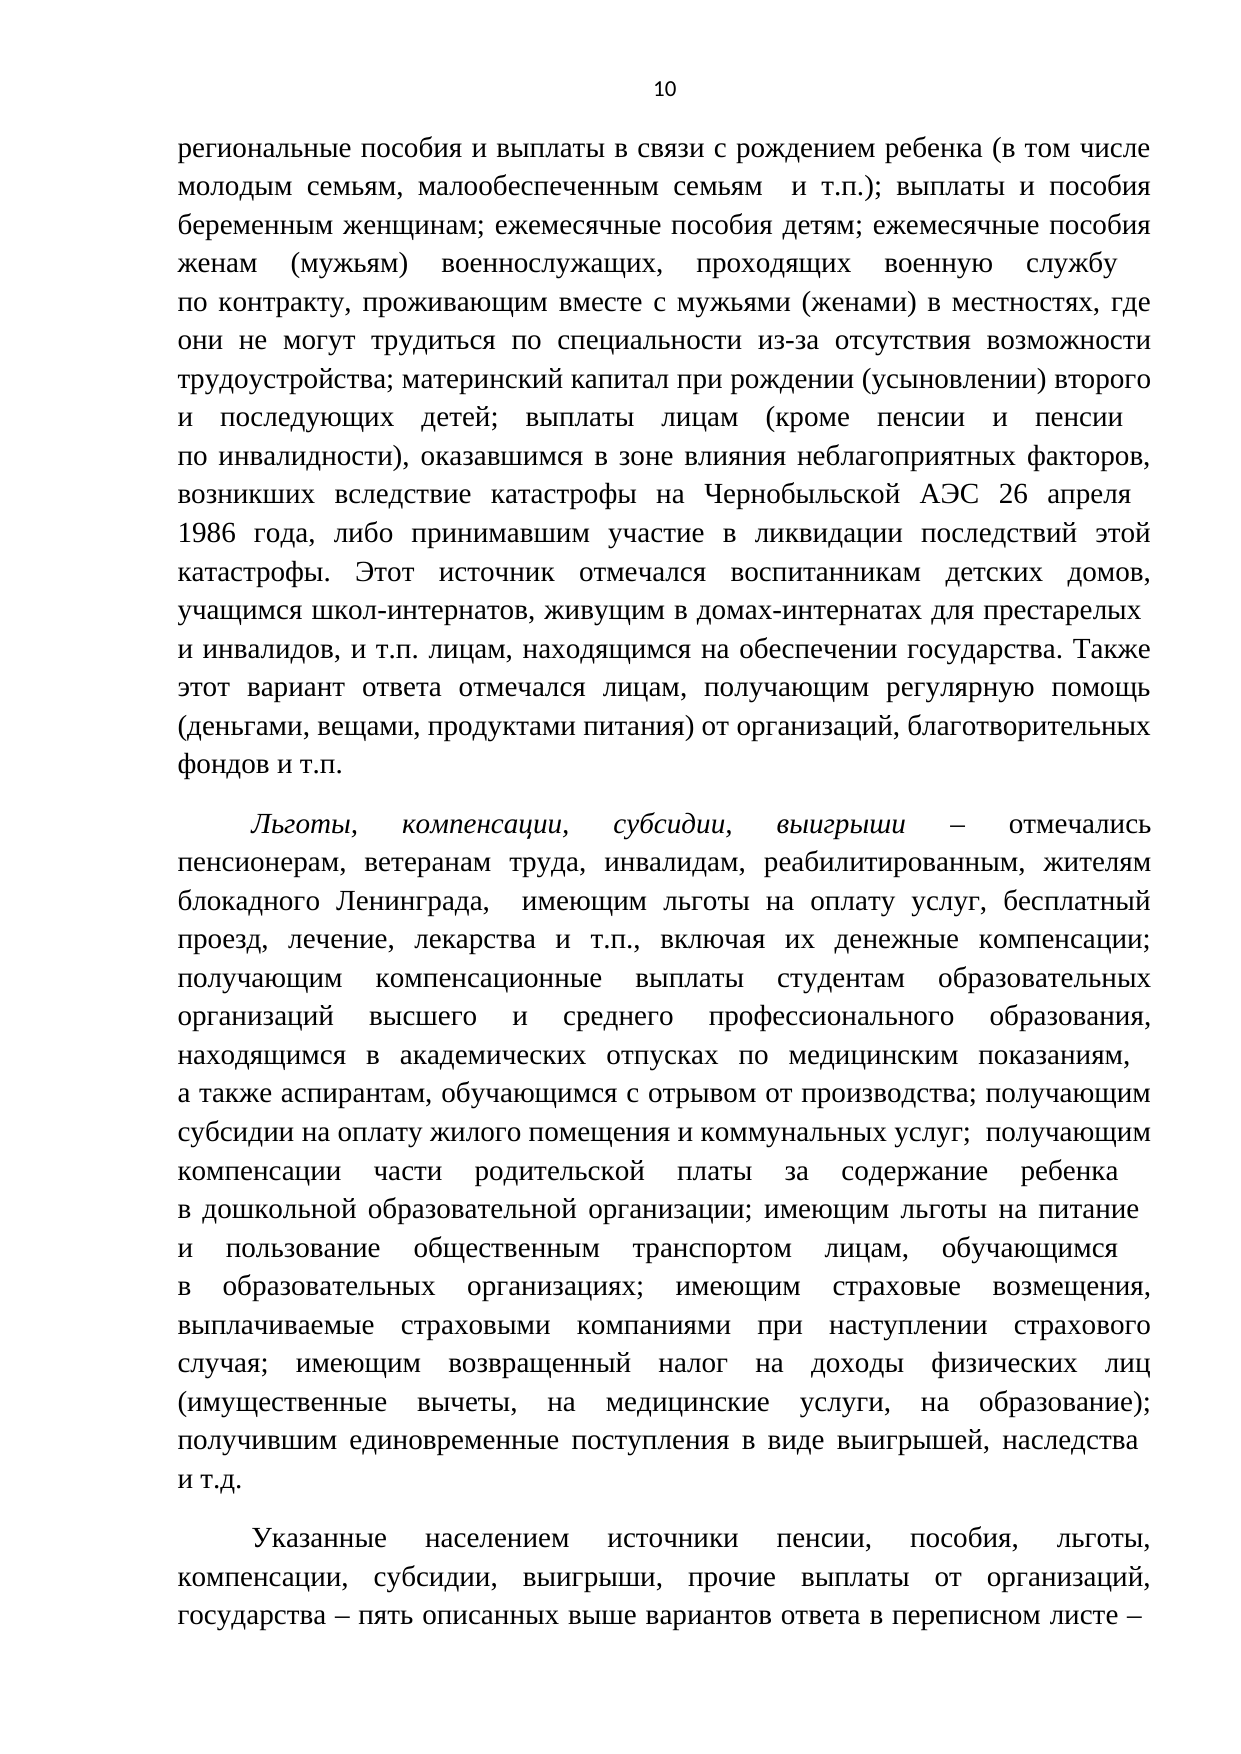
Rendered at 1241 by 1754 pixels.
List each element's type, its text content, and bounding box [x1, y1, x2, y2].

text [177, 1520, 1152, 1631]
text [177, 130, 1152, 780]
text Льготы, компенсации, субсидии, выигрыши – отмечались пенсионерам, ветеранам труда, инвалидам, реабилитированным, жителям блокадного Ленинграда, имеющим льготы на оплату услуг, бесплатный проезд, лечение, лекарства и т.п., включая их денежные компенсации; получающим компенсационные выплаты студентам образовательных организаций высшего и среднего профессионального образования, находящимся в академических отпусках по медицинским показаниям, а также аспирантам, обучающимся с отрывом от производства; получающим субсидии на оплату жилого помещения и коммунальных услуг; получающим компенсации части родительской платы за содержание ребенка в дошкольной образовательной организации; имеющим льготы на питание и пользование общественным транспортом лицам, обучающимся в образовательных организациях; имеющим страховые возмещения, выплачиваемые страховыми компаниями при наступлении страхового случая; имеющим возвращенный налог на доходы физических лиц (имущественные вычеты, на медицинские услуги, на образование); получившим единовременные поступления в виде выигрышей, наследства и т.д. [177, 806, 1152, 1494]
